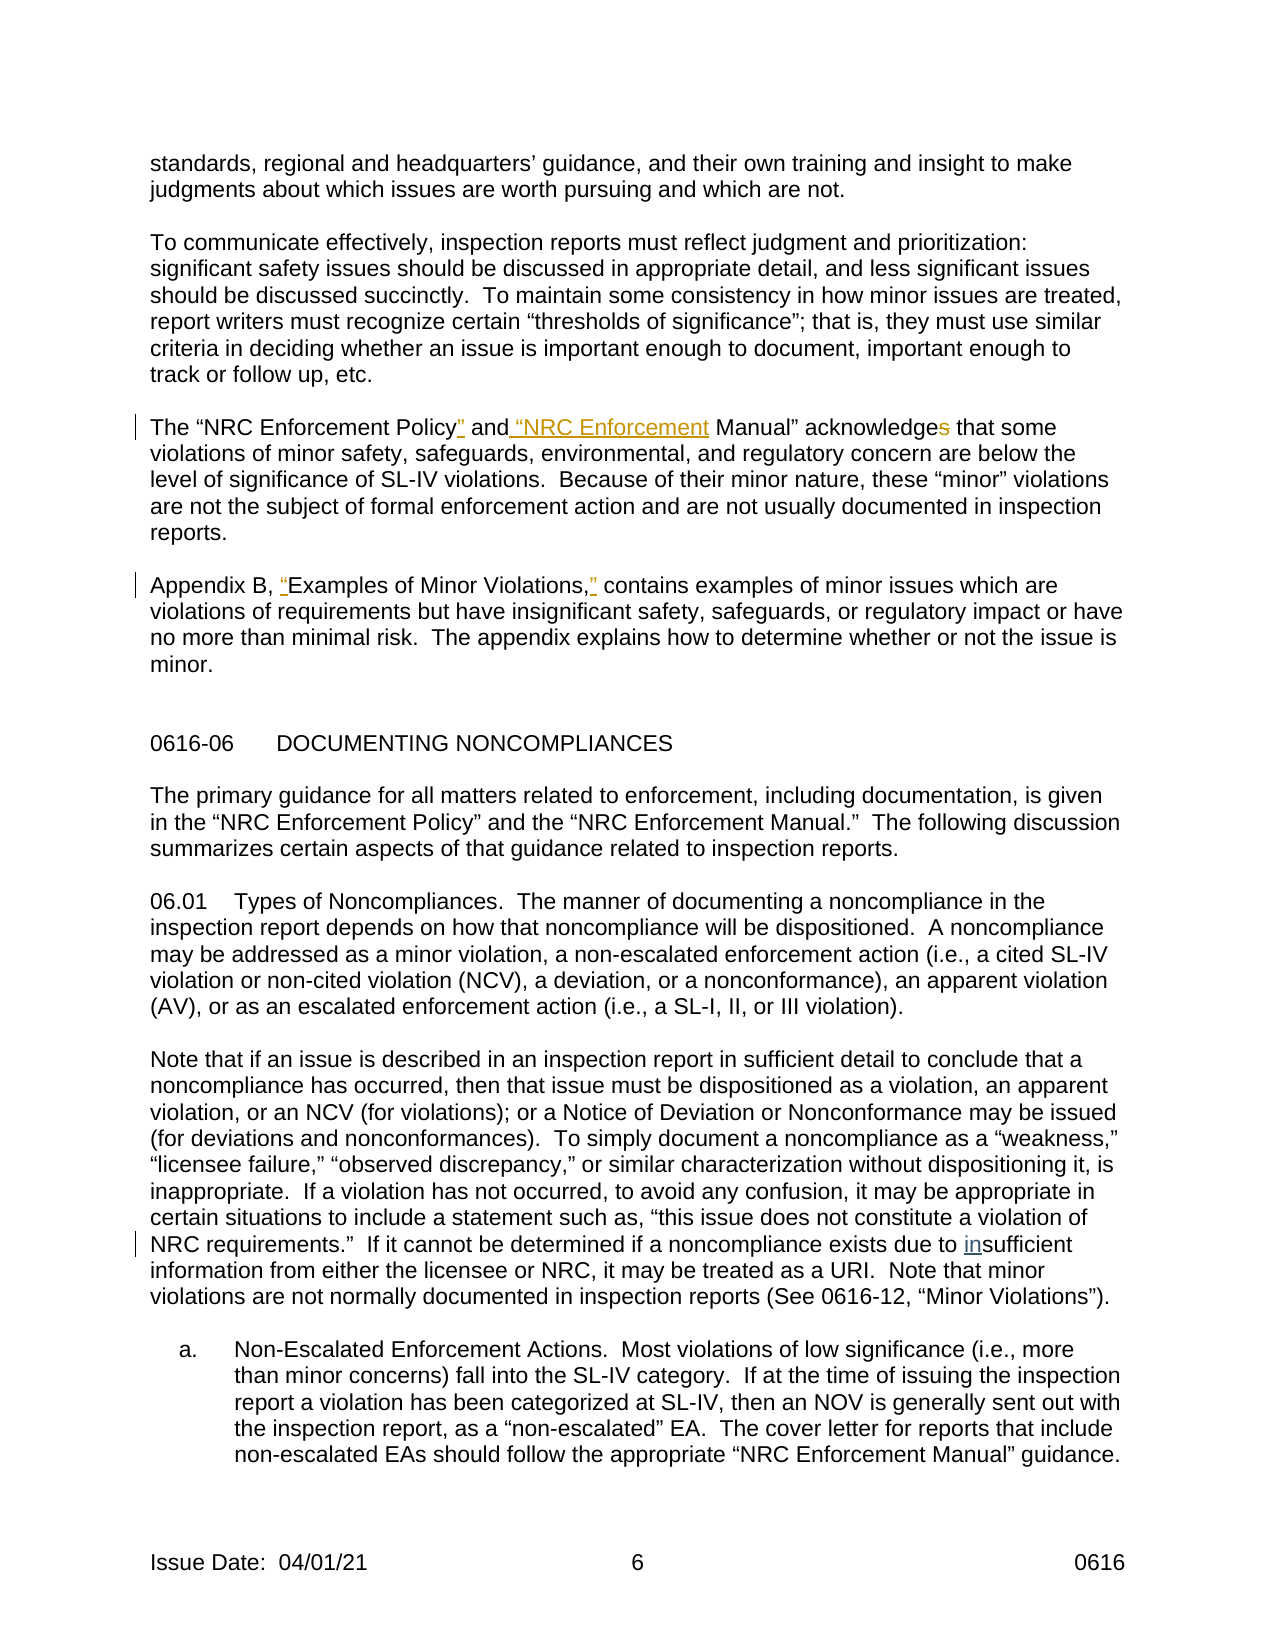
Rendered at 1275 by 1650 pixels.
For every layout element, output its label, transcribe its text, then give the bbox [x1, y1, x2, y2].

text Note that if an issue is described in an inspection report in sufficient detail to conclude that a noncompliance has occurred, then that issue must be dispositioned as a violation, an apparent violation, or an NCV (for violations); or a Notice of Deviation or Nonconformance may be issued (for deviations and nonconformances). To simply document a noncompliance as a “weakness,” “licensee failure,” “observed discrepancy,” or similar characterization without dispositioning it, is inappropriate. If a violation has not occurred, to avoid any confusion, it may be appropriate in certain situations to include a statement such as, “this issue does not constitute a violation of NRC requirements.” If it cannot be determined if a noncompliance exists due to sufficient information from either the licensee or NRC, it may be treated as a URI. Note that minor violations are not normally documented in inspection reports (See 0616-12, “Minor Violations”). [150, 1046, 1125, 1309]
text The primary guidance for all matters related to enforcement, including documentation, is given in the “NRC Enforcement Policy” and the “NRC Enforcement Manual.” The following discussion summarizes certain aspects of that guidance related to inspection reports. [150, 782, 1125, 862]
text 06.01 Types of Noncompliances. The manner of documenting a noncompliance in the inspection report depends on how that noncompliance will be dispositioned. A noncompliance may be addressed as a minor violation, a non-escalated enforcement action (i.e., a cited SL-IV violation or non-cited violation (NCV), a deviation, or a nonconformance), an apparent violation (AV), or as an escalated enforcement action (i.e., a SL-I, II, or III violation). [150, 888, 1125, 1020]
text Appendix B, Examples of Minor Violations, contains examples of minor issues which are violations of requirements but have insignificant safety, safeguards, or regulatory impact or have no more than minimal risk. The appendix explains how to determine whether or not the issue is minor. [150, 572, 1125, 677]
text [150, 150, 1125, 203]
list Non-Escalated Enforcement Actions. Most violations of low significance (i.e., more than minor concerns) fall into the SL-IV category. If at the time of issuing the inspection report a violation has been categorized at SL-IV, then an NOV is generally sent out with the inspection report, as a “non-escalated” EA. The cover letter for reports that include non-escalated EAs should follow the appropriate “NRC Enforcement Manual” guidance. [178, 1336, 1125, 1468]
subtitle 0616-06 DOCUMENTING NONCOMPLIANCES [150, 730, 1125, 756]
text The “NRC Enforcement Policy and Manual” acknowledge that some violations of minor safety, safeguards, environmental, and regulatory concern are below the level of significance of SL-IV violations. Because of their minor nature, these “minor” violations are not the subject of formal enforcement action and are not usually documented in inspection reports. [150, 413, 1125, 545]
text To communicate effectively, inspection reports must reflect judgment and prioritization: significant safety issues should be discussed in appropriate detail, and less significant issues should be discussed succinctly. To maintain some consistency in how minor issues are treated, report writers must recognize certain “thresholds of significance”; that is, they must use similar criteria in deciding whether an issue is important enough to document, important enough to track or follow up, etc. [150, 229, 1125, 387]
